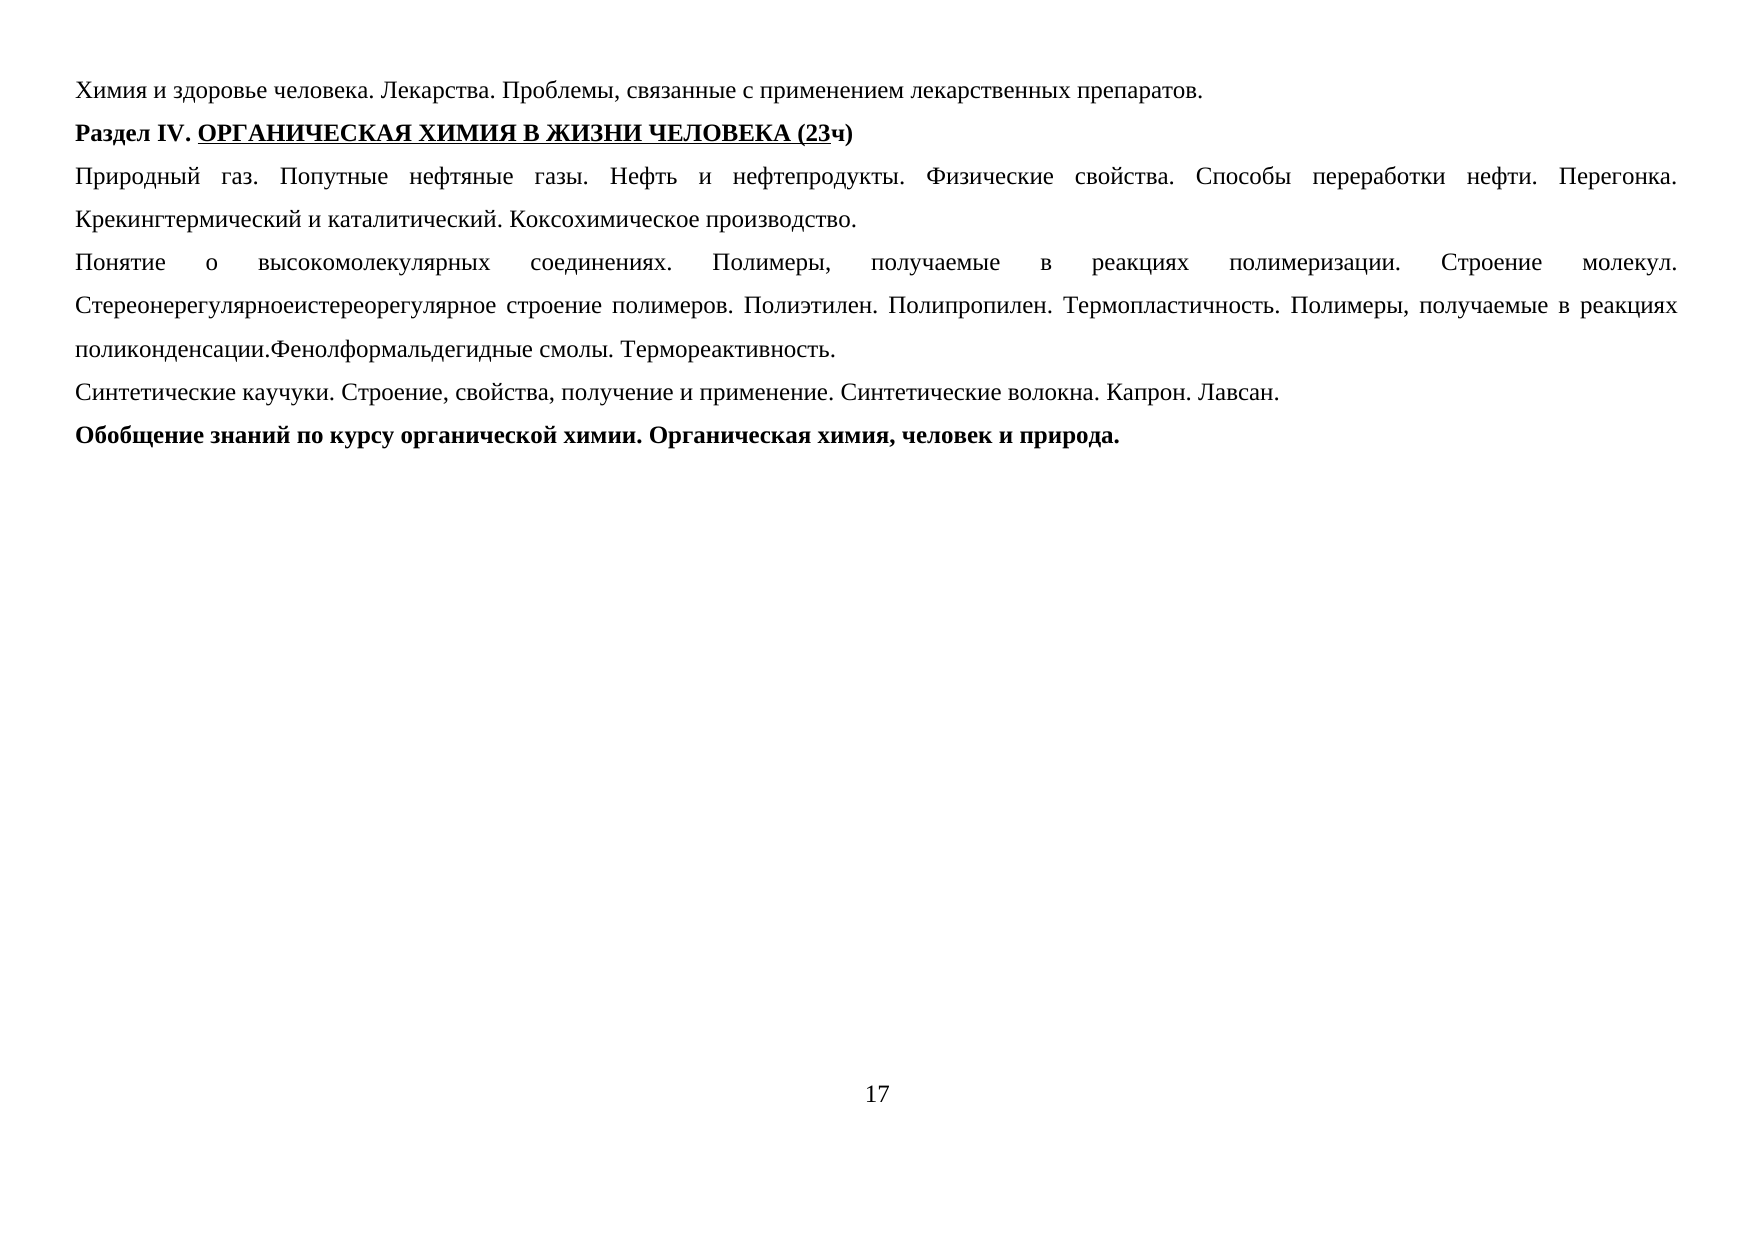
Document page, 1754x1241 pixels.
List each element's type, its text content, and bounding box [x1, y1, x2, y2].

text Понятие о высокомолекулярных соединениях. Полимеры, получаемые в реакциях полимеризации. Строение молекул. Стереонерегулярноеистереорегулярное строение полимеров. Полиэтилен. Полипропилен. Термопластичность. Полимеры, получаемые в реакциях поликонденсации.Фенолформальдегидные смолы. Термореактивность. [75, 247, 1679, 362]
text Химия и здоровье человека. Лекарства. Проблемы, связанные с применением лекарственных препаратов. [75, 75, 1679, 104]
text Раздел IV. ОРГАНИЧЕСКАЯ ХИМИЯ В ЖИЗНИ ЧЕЛОВЕКА (23ч) [75, 118, 1679, 147]
text Обобщение знаний по курсу органической химии. Органическая химия, человек и природа. [75, 420, 1679, 449]
text Синтетические каучуки. Строение, свойства, получение и применение. Синтетические волокна. Капрон. Лавсан. [75, 377, 1679, 406]
text Природный газ. Попутные нефтяные газы. Нефть и нефтепродукты. Физические свойства. Способы переработки нефти. Перегонка. Крекингтермический и каталитический. Коксохимическое производство. [75, 161, 1679, 233]
